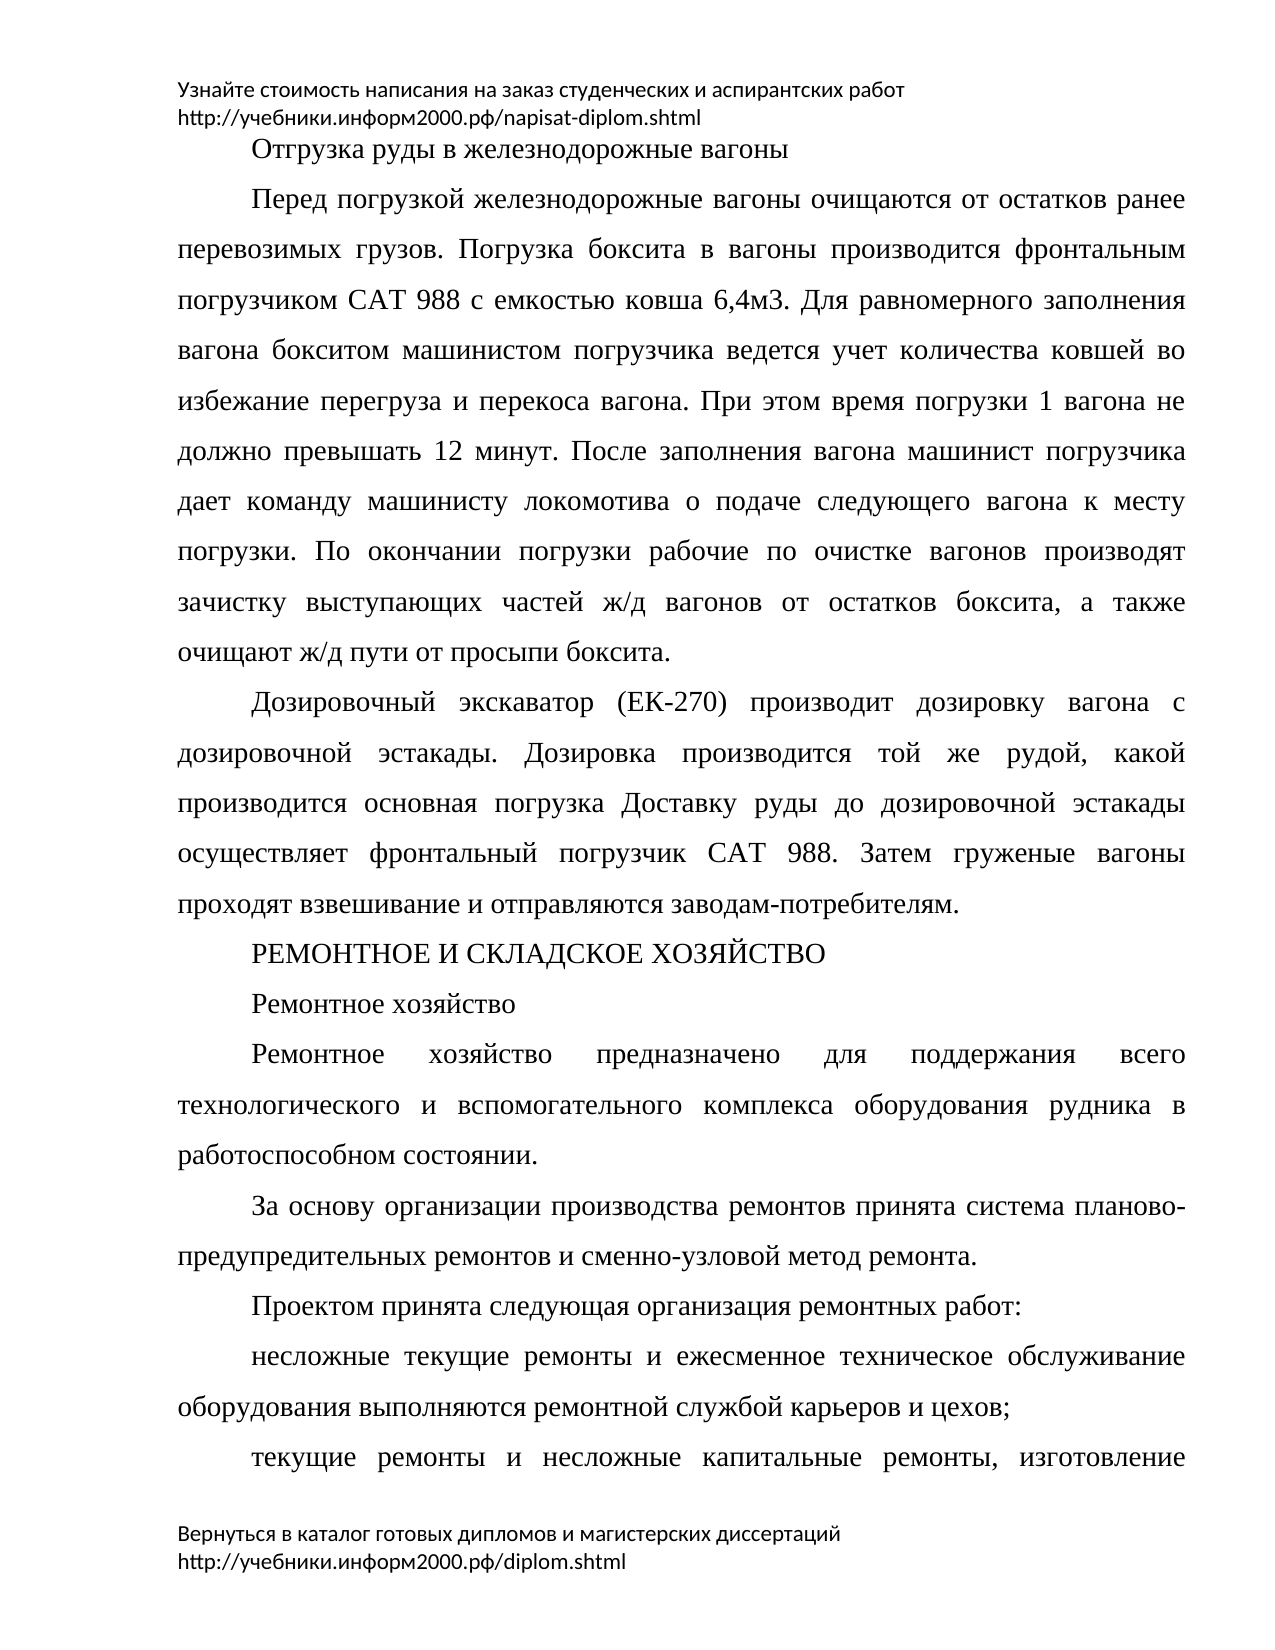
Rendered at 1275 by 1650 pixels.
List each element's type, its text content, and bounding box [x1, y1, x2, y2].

text Ремонтное хозяйство [177, 986, 1186, 1020]
text Дозировочный экскаватор (ЕК-270) производит дозировку вагона с дозировочной эстакады. Дозировка производится той же рудой, какой производится основная погрузка Доставку руды до дозировочной эстакады осуществляет фронтальный погрузчик САТ 988. Затем груженые вагоны проходят взвешивание и отправляются заводам-потребителям. [177, 684, 1186, 919]
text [177, 1439, 1186, 1473]
text Ремонтное хозяйство предназначено для поддержания всего технологического и вспомогательного комплекса оборудования рудника в работоспособном состоянии. [177, 1037, 1186, 1171]
text Перед погрузкой железнодорожные вагоны очищаются от остатков ранее перевозимых грузов. Погрузка боксита в вагоны производится фронтальным погрузчиком САТ 988 с емкостью ковша 6,4м3. Для равномерного заполнения вагона бокситом машинистом погрузчика ведется учет количества ковшей во избежание перегруза и перекоса вагона. При этом время погрузки 1 вагона не должно превышать 12 минут. После заполнения вагона машинист погрузчика дает команду машинисту локомотива о подаче следующего вагона к месту погрузки. По окончании погрузки рабочие по очистке вагонов производят зачистку выступающих частей ж/д вагонов от остатков боксита, а также очищают ж/д пути от просыпи боксита. [177, 181, 1186, 668]
text Отгрузка руды в железнодорожные вагоны [177, 131, 1186, 164]
text несложные текущие ремонты и ежесменное техническое обслуживание оборудования выполняются ремонтной службой карьеров и цехов; [177, 1338, 1186, 1422]
text За основу организации производства ремонтов принята система планово-предупредительных ремонтов и сменно-узловой метод ремонта. [177, 1188, 1186, 1271]
text Проектом принята следующая организация ремонтных работ: [177, 1288, 1186, 1322]
text РЕМОНТНОЕ И СКЛАДСКОЕ ХОЗЯЙСТВО [177, 936, 1186, 969]
